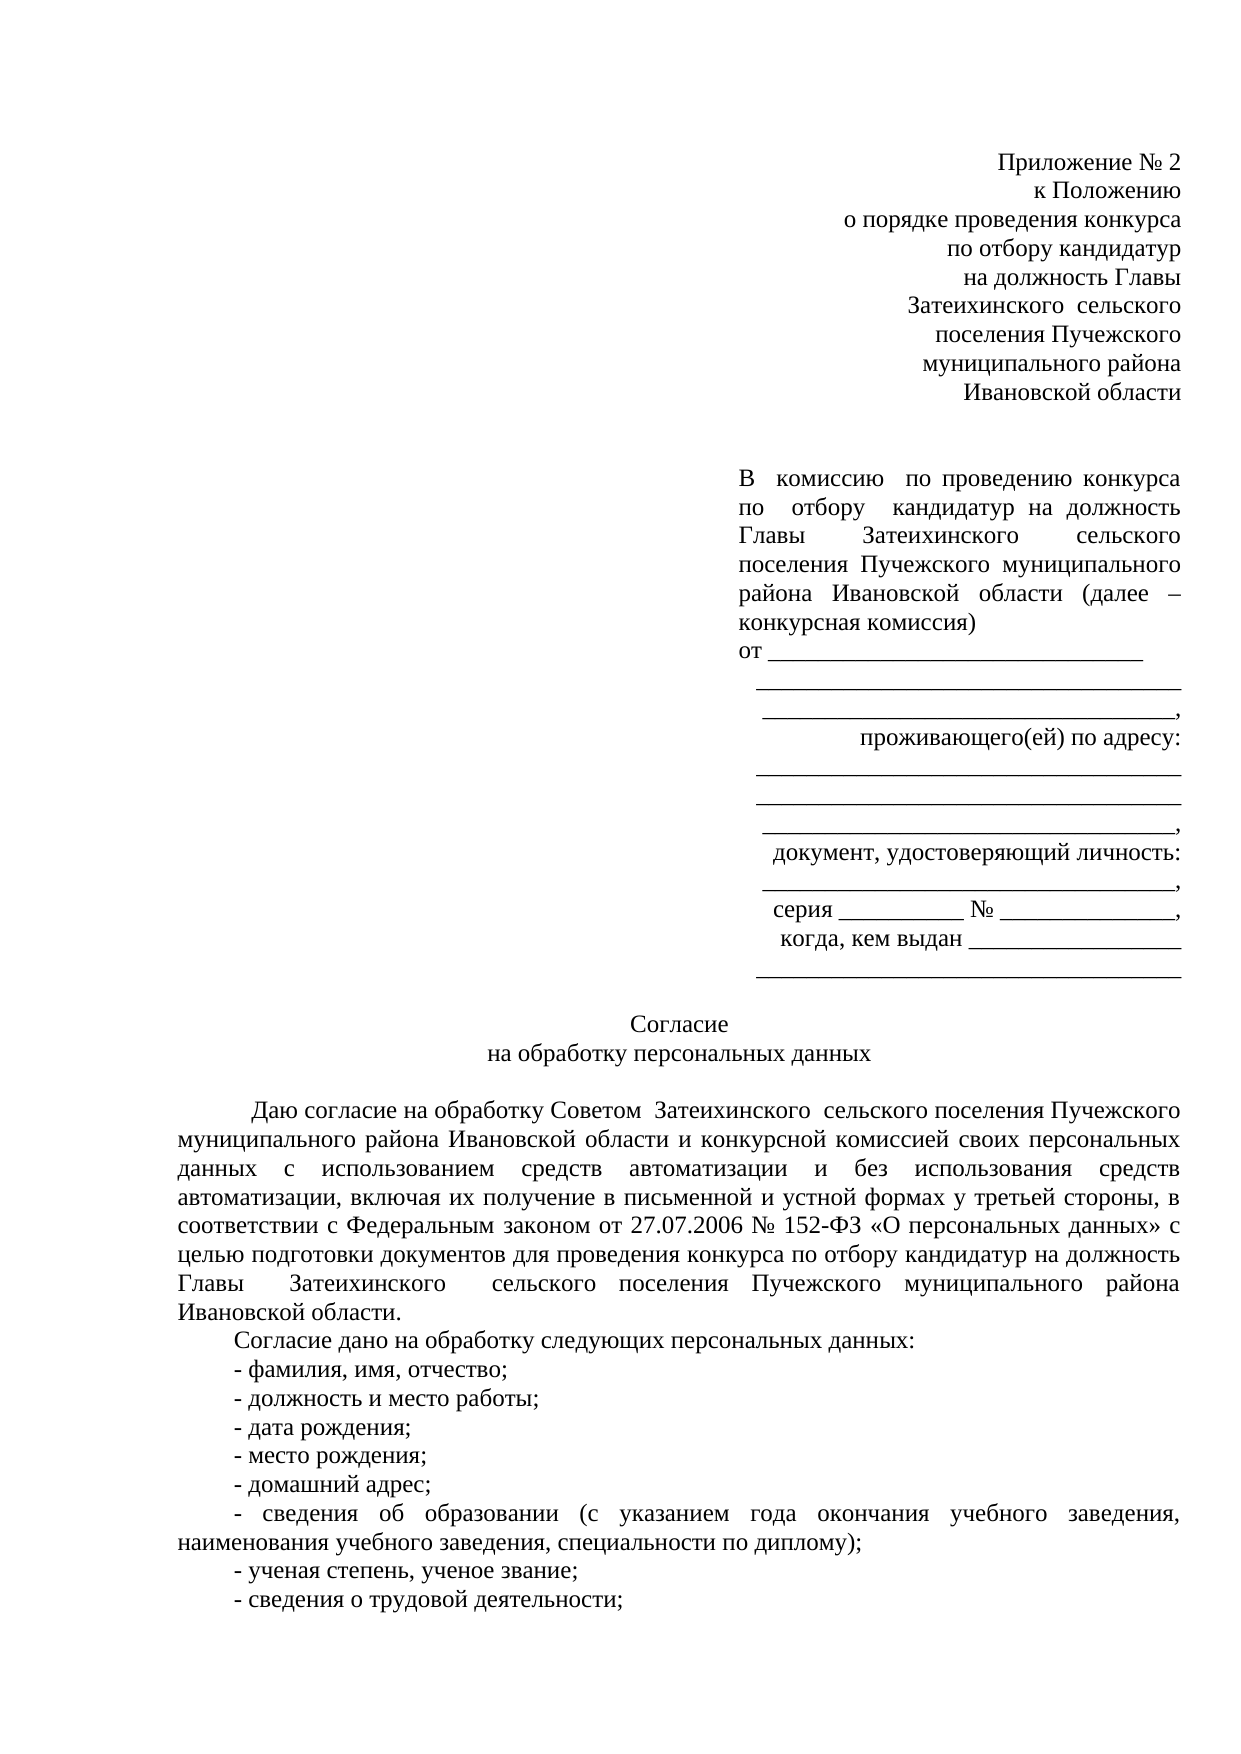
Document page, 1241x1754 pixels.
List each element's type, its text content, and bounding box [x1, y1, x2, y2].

text от ______________________________ [738, 636, 1181, 664]
text _________________________________, [458, 693, 1181, 722]
text _________________________________, [458, 866, 1181, 894]
text Согласие дано на обработку следующих персональных данных: [177, 1326, 1181, 1354]
text __________________________________ [458, 664, 1181, 693]
text когда, кем выдан _________________ [458, 923, 1181, 952]
text на должность Главы [812, 262, 1181, 291]
text Даю согласие на обработку Советом Затеихинского сельского поселения Пучежского муниципального района Ивановской области и конкурсной комиссией своих персональных данных с использованием средств автоматизации и без использования средств автоматизации, включая их получение в письменной и устной формах у третьей стороны, в соответствии с Федеральным законом от 27.07.2006 № 152-ФЗ «О персональных данных» с целью подготовки документов для проведения конкурса по отбору кандидатур на должность Главы Затеихинского сельского поселения Пучежского муниципального района Ивановской области. [177, 1096, 1181, 1326]
text - дата рождения; [177, 1412, 1181, 1441]
text к Положению [177, 176, 1181, 204]
text Приложение № 2 [177, 147, 1181, 176]
text - сведения об образовании (с указанием года окончания учебного заведения, наименования учебного заведения, специальности по диплому); [177, 1498, 1181, 1556]
text - домашний адрес; [177, 1469, 1181, 1498]
text __________________________________ [458, 952, 1181, 981]
text о порядке проведения конкурса по отбору кандидатур [812, 204, 1181, 262]
text __________________________________ [458, 751, 1181, 779]
text - ученая степень, ученое звание; [177, 1556, 1181, 1584]
text - сведения о трудовой деятельности; [177, 1584, 1181, 1613]
text на обработку персональных данных [177, 1038, 1181, 1067]
text - место рождения; [177, 1441, 1181, 1469]
text __________________________________ [458, 779, 1181, 808]
text проживающего(ей) по адресу: [458, 722, 1181, 751]
text Затеихинского сельского поселения Пучежского муниципального района Ивановской области [812, 291, 1181, 406]
text _________________________________, [458, 808, 1181, 837]
text - должность и место работы; [177, 1383, 1181, 1412]
text документ, удостоверяющий личность: [458, 837, 1181, 866]
text серия __________ № ______________, [458, 894, 1181, 923]
text Согласие [177, 1009, 1181, 1038]
text В комиссию по проведению конкурса по отбору кандидатур на должность Главы Затеихинского сельского поселения Пучежского муниципального района Ивановской области (далее – конкурсная комиссия) [738, 463, 1181, 636]
text - фамилия, имя, отчество; [177, 1354, 1181, 1383]
